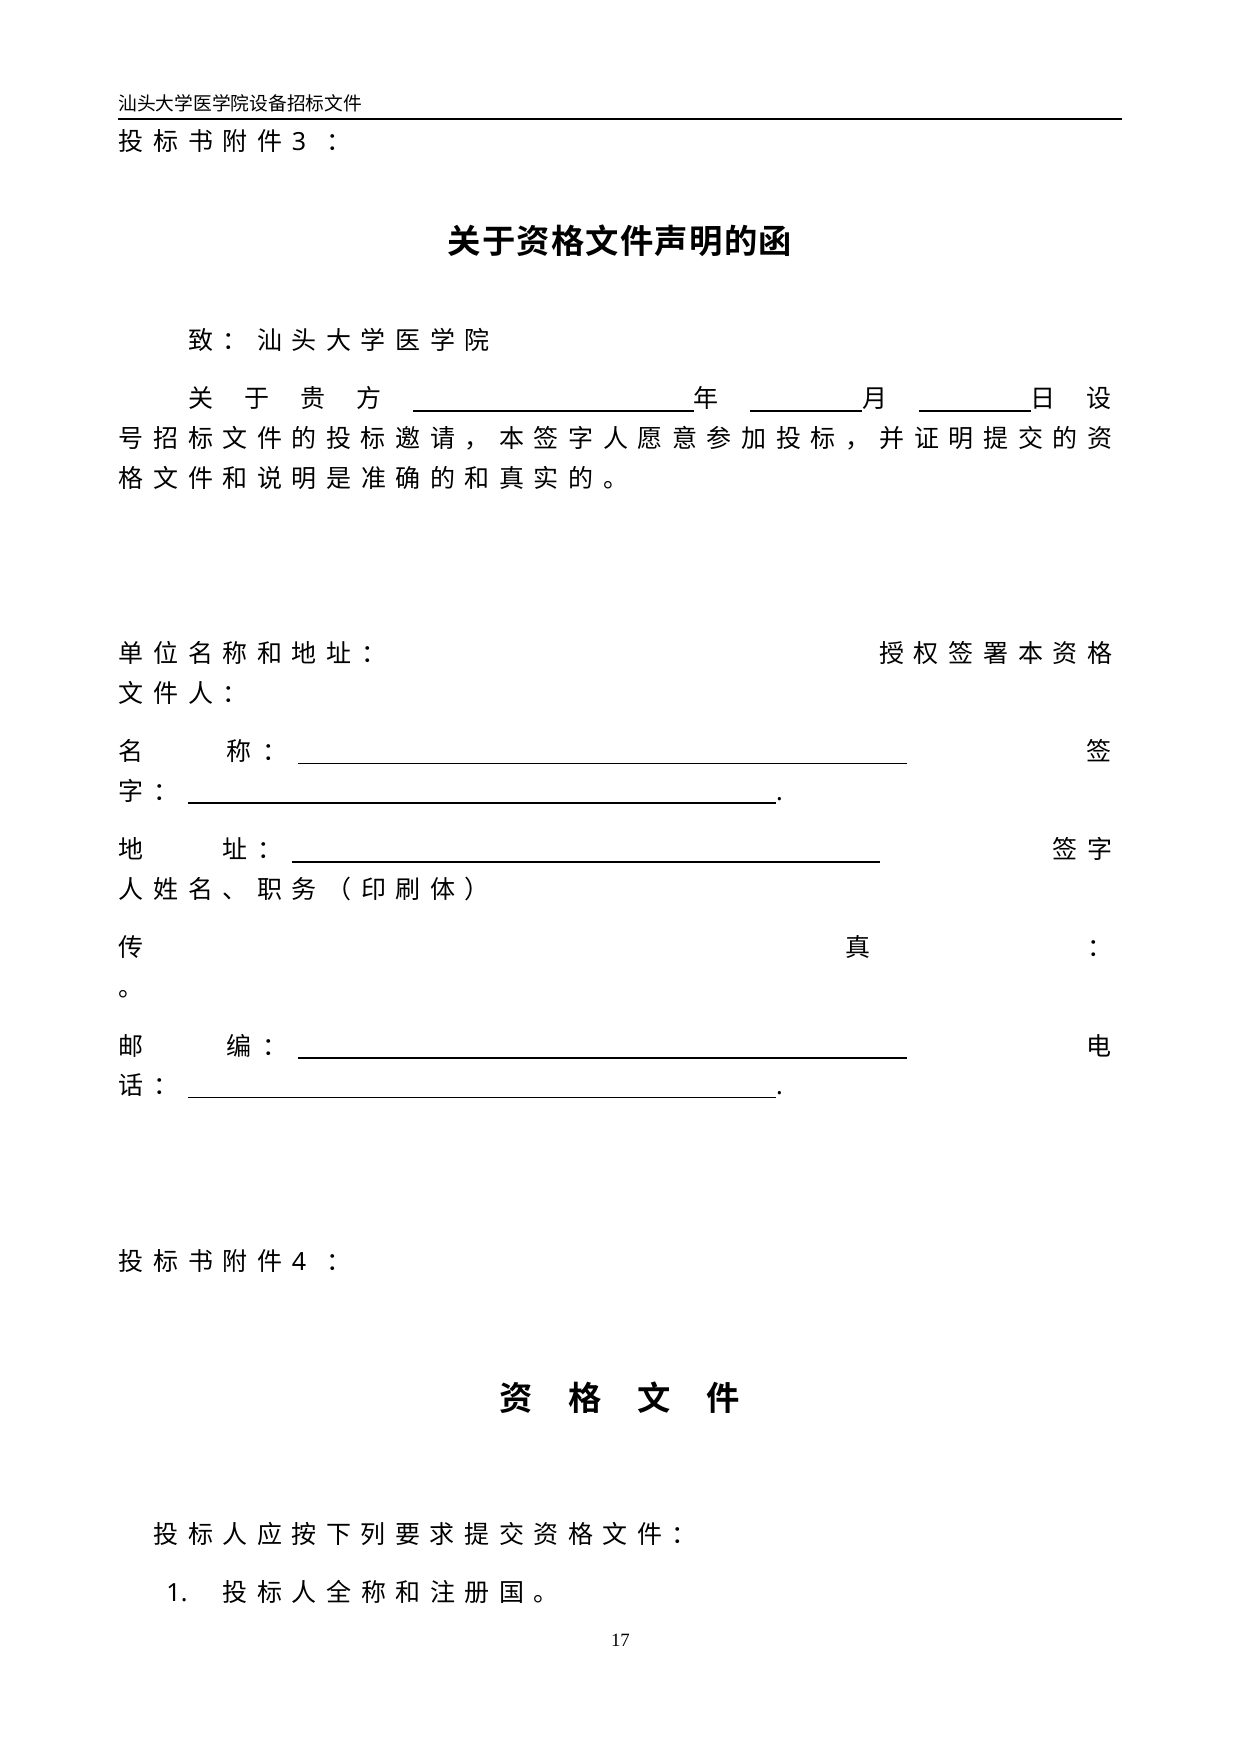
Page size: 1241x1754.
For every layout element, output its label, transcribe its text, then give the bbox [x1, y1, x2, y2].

text 地 址： 签字人姓名、职务（印刷体） [119, 828, 1122, 907]
text 资 格 文 件 [119, 1356, 1122, 1436]
text 致：汕头大学医学院 [179, 319, 1122, 358]
text 关于贵方 年 月 日设 号招标文件的投标邀请，本签字人愿意参加投标，并证明提交的资格文件和说明是准确的和真实的。 [119, 377, 1122, 496]
text 单位名称和地址： 授权签署本资格文件人： [119, 632, 1122, 711]
text 投标书附件4： [119, 1239, 1122, 1279]
text 名 称： 签 字： . [119, 730, 1122, 809]
text 1. 投标人全称和注册国。 [153, 1571, 1122, 1611]
text 关于资格文件声明的函 [119, 199, 1122, 279]
text 投标人应按下列要求提交资格文件： [153, 1513, 1122, 1552]
text 邮 编： 电 话： . [119, 1024, 1122, 1104]
text 投标书附件3： [119, 120, 1122, 160]
text 传 真： 。 [119, 926, 1122, 1006]
